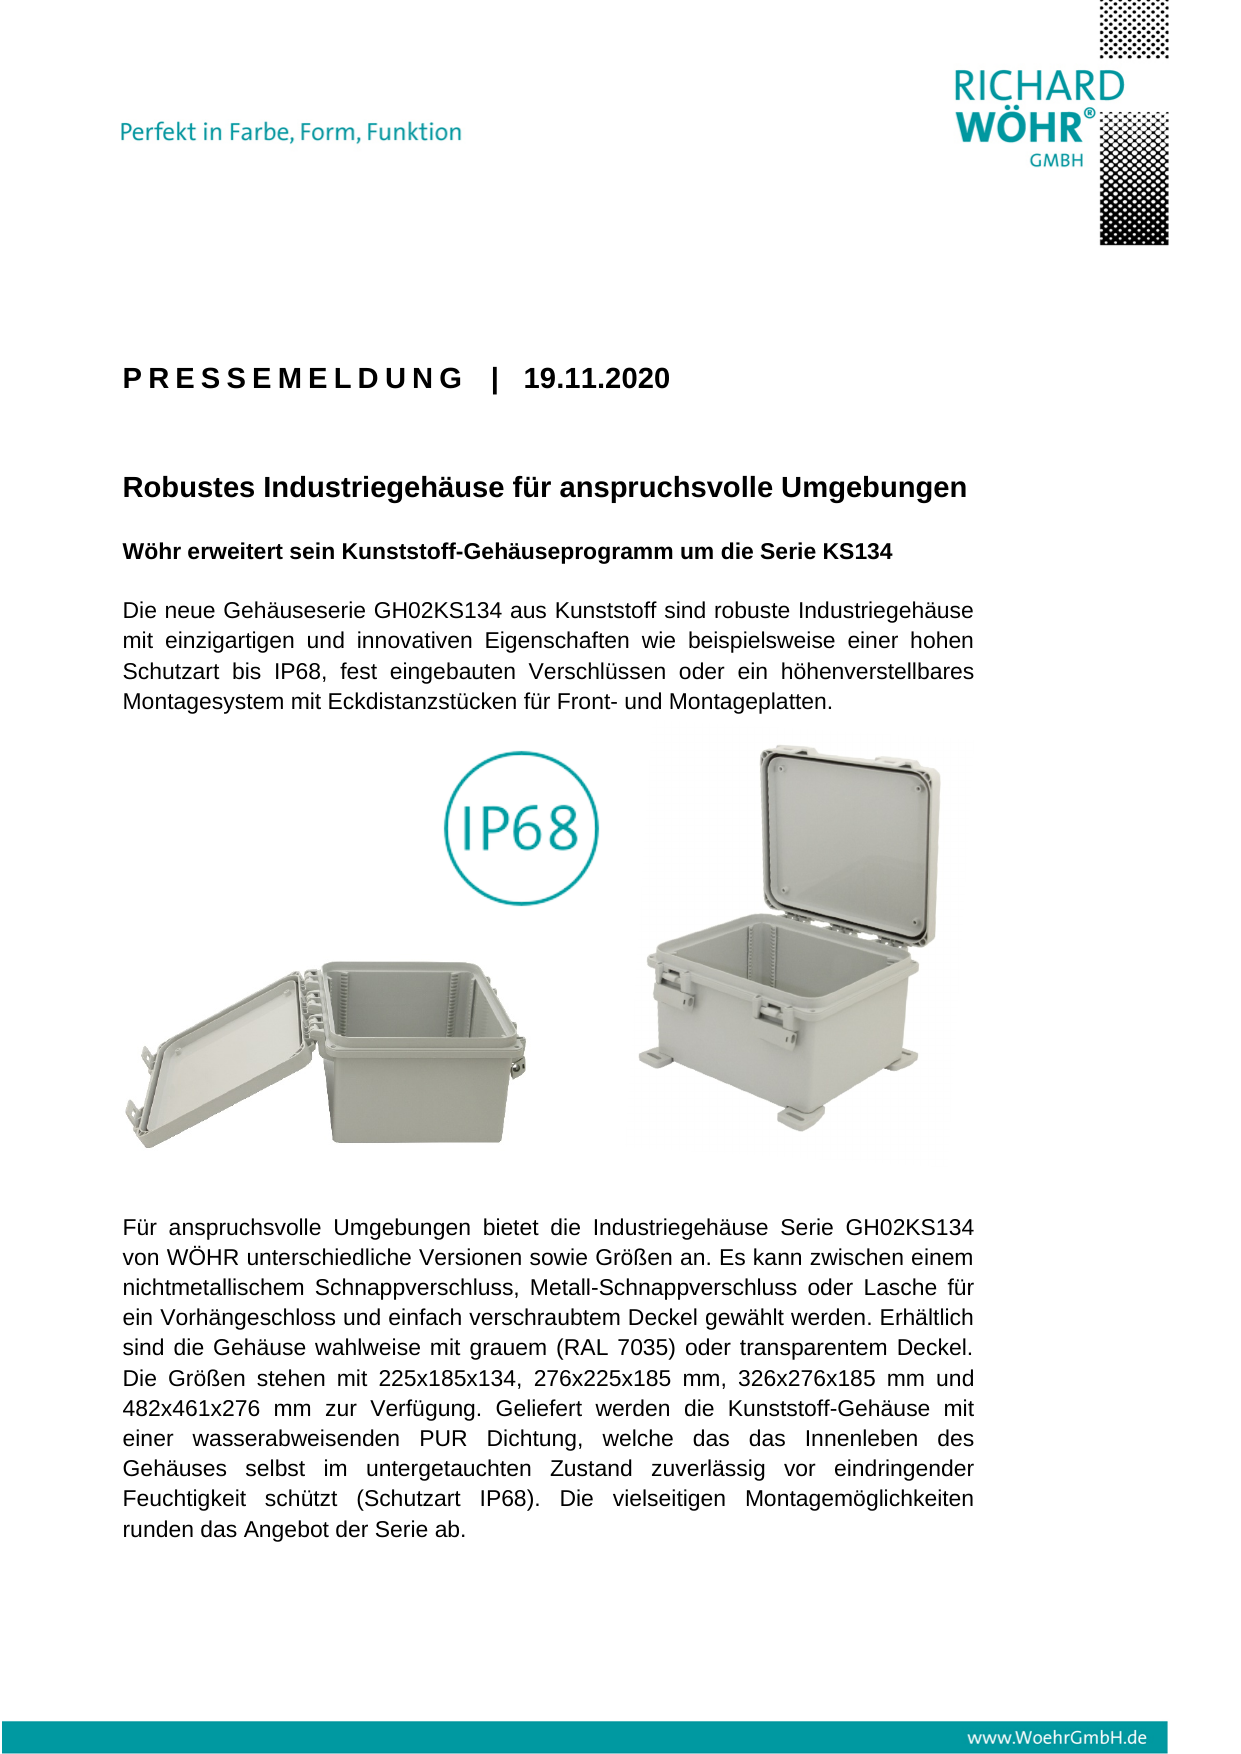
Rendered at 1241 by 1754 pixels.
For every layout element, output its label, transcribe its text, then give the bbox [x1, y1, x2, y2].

subtitle Wöhr erweitert sein Kunststoff-Gehäuseprogramm um die Serie KS134 [122, 538, 974, 564]
text PRESSEMELDUNG | 19.11.2020 [122, 361, 974, 394]
text Für anspruchsvolle Umgebungen bietet die Industriegehäuse Serie GH02KS134 von WÖHR unterschiedliche Versionen sowie Größen an. Es kann zwischen einem nichtmetallischem Schnappverschluss, Metall-Schnappverschluss oder Lasche für ein Vorhängeschloss und einfach verschraubtem Deckel gewählt werden. Erhältlich sind die Gehäuse wahlweise mit grauem (RAL 7035) oder transparentem Deckel. Die Größen stehen mit 225x185x134, 276x225x185 mm, 326x276x185 mm und 482x461x276 mm zur Verfügung. Geliefert werden die Kunststoff-Gehäuse mit einer wasserabweisenden PUR Dichtung, welche das das Innenleben des Gehäuses selbst im untergetauchten Zustand zuverlässig vor eindringender Feuchtigkeit schützt (Schutzart IP68). Die vielseitigen Montagemöglichkeiten runden das Angebot der Serie ab. [122, 1213, 974, 1542]
picture [2, 0, 1241, 1754]
subtitle Robustes Industriegehäuse für anspruchsvolle Umgebungen [122, 470, 974, 504]
text Die neue Gehäuseserie GH02KS134 aus Kunststoff sind robuste Industriegehäuse mit einzigartigen und innovativen Eigenschaften wie beispielsweise einer hohen Schutzart bis IP68, fest eingebauten Verschlüssen oder ein höhenverstellbares Montagesystem mit Eckdistanzstücken für Front- und Montageplatten. [122, 597, 974, 714]
